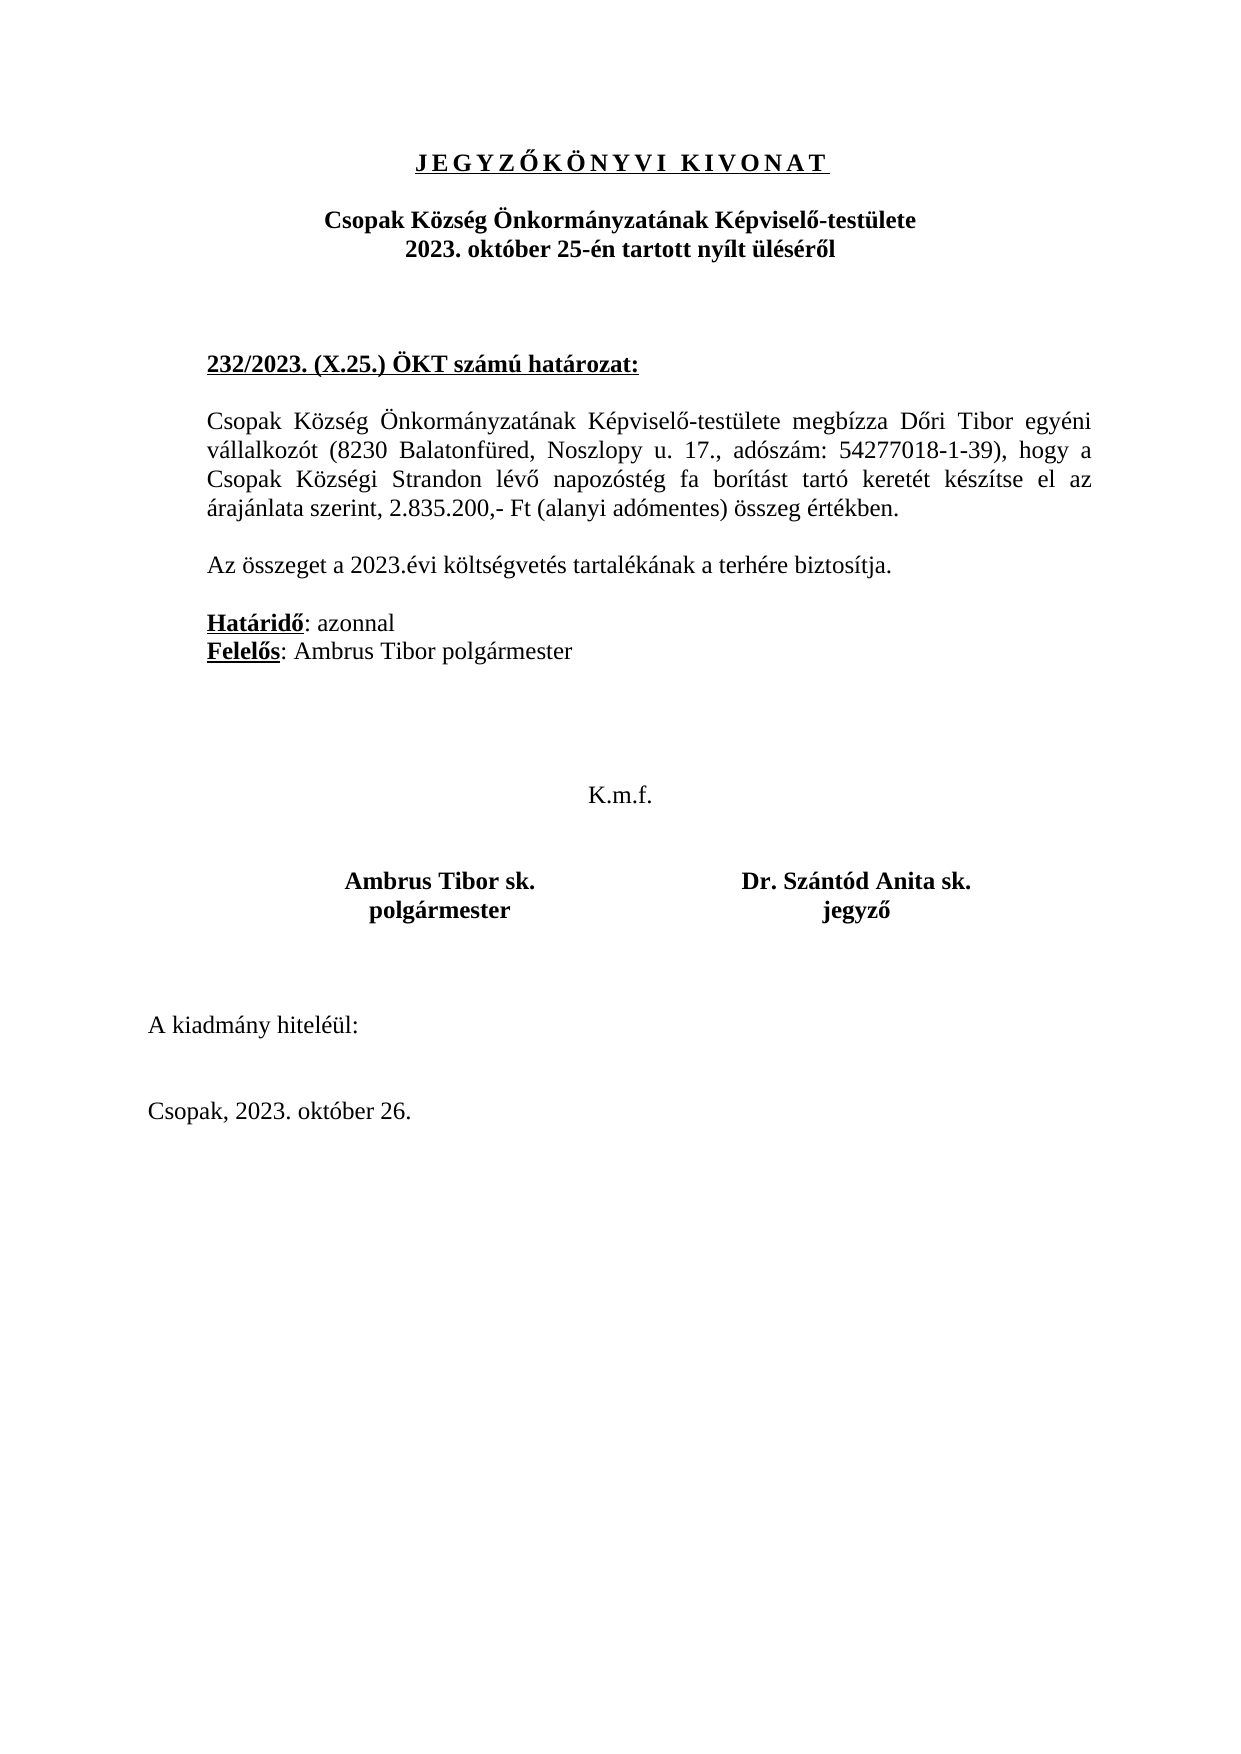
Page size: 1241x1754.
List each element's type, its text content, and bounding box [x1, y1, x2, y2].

text A kiadmány hiteléül: [148, 1010, 1093, 1039]
text Csopak Község Önkormányzatának Képviselő-testülete megbízza Dőri Tibor egyéni vállalkozót (8230 Balatonfüred, Noszlopy u. 17., adószám: 54277018-1-39), hogy a Csopak Községi Strandon lévő napozóstég fa borítást tartó keretét készítse el az árajánlata szerint, 2.835.200,- Ft (alanyi adómentes) összeg értékben. [207, 406, 1093, 521]
text 2023. október 25-én tartott nyílt üléséről [148, 234, 1093, 263]
text Az összeget a 2023.évi költségvetés tartalékának a terhére biztosítja. [207, 550, 1093, 579]
text polgármester jegyző [148, 895, 1093, 924]
text Felelős: Ambrus Tibor polgármester [207, 636, 1093, 665]
text Csopak, 2023. október 26. [148, 1096, 1093, 1125]
text Csopak Község Önkormányzatának Képviselő-testülete [148, 205, 1093, 234]
text 232/2023. (X.25.) ÖKT számú határozat: [207, 349, 1033, 378]
text JEGYZŐKÖNYVI KIVONAT [148, 148, 1093, 176]
text K.m.f. [148, 780, 1093, 809]
text Ambrus Tibor sk. Dr. Szántód Anita sk. [148, 866, 1093, 895]
text Határidő: azonnal [207, 608, 1093, 636]
